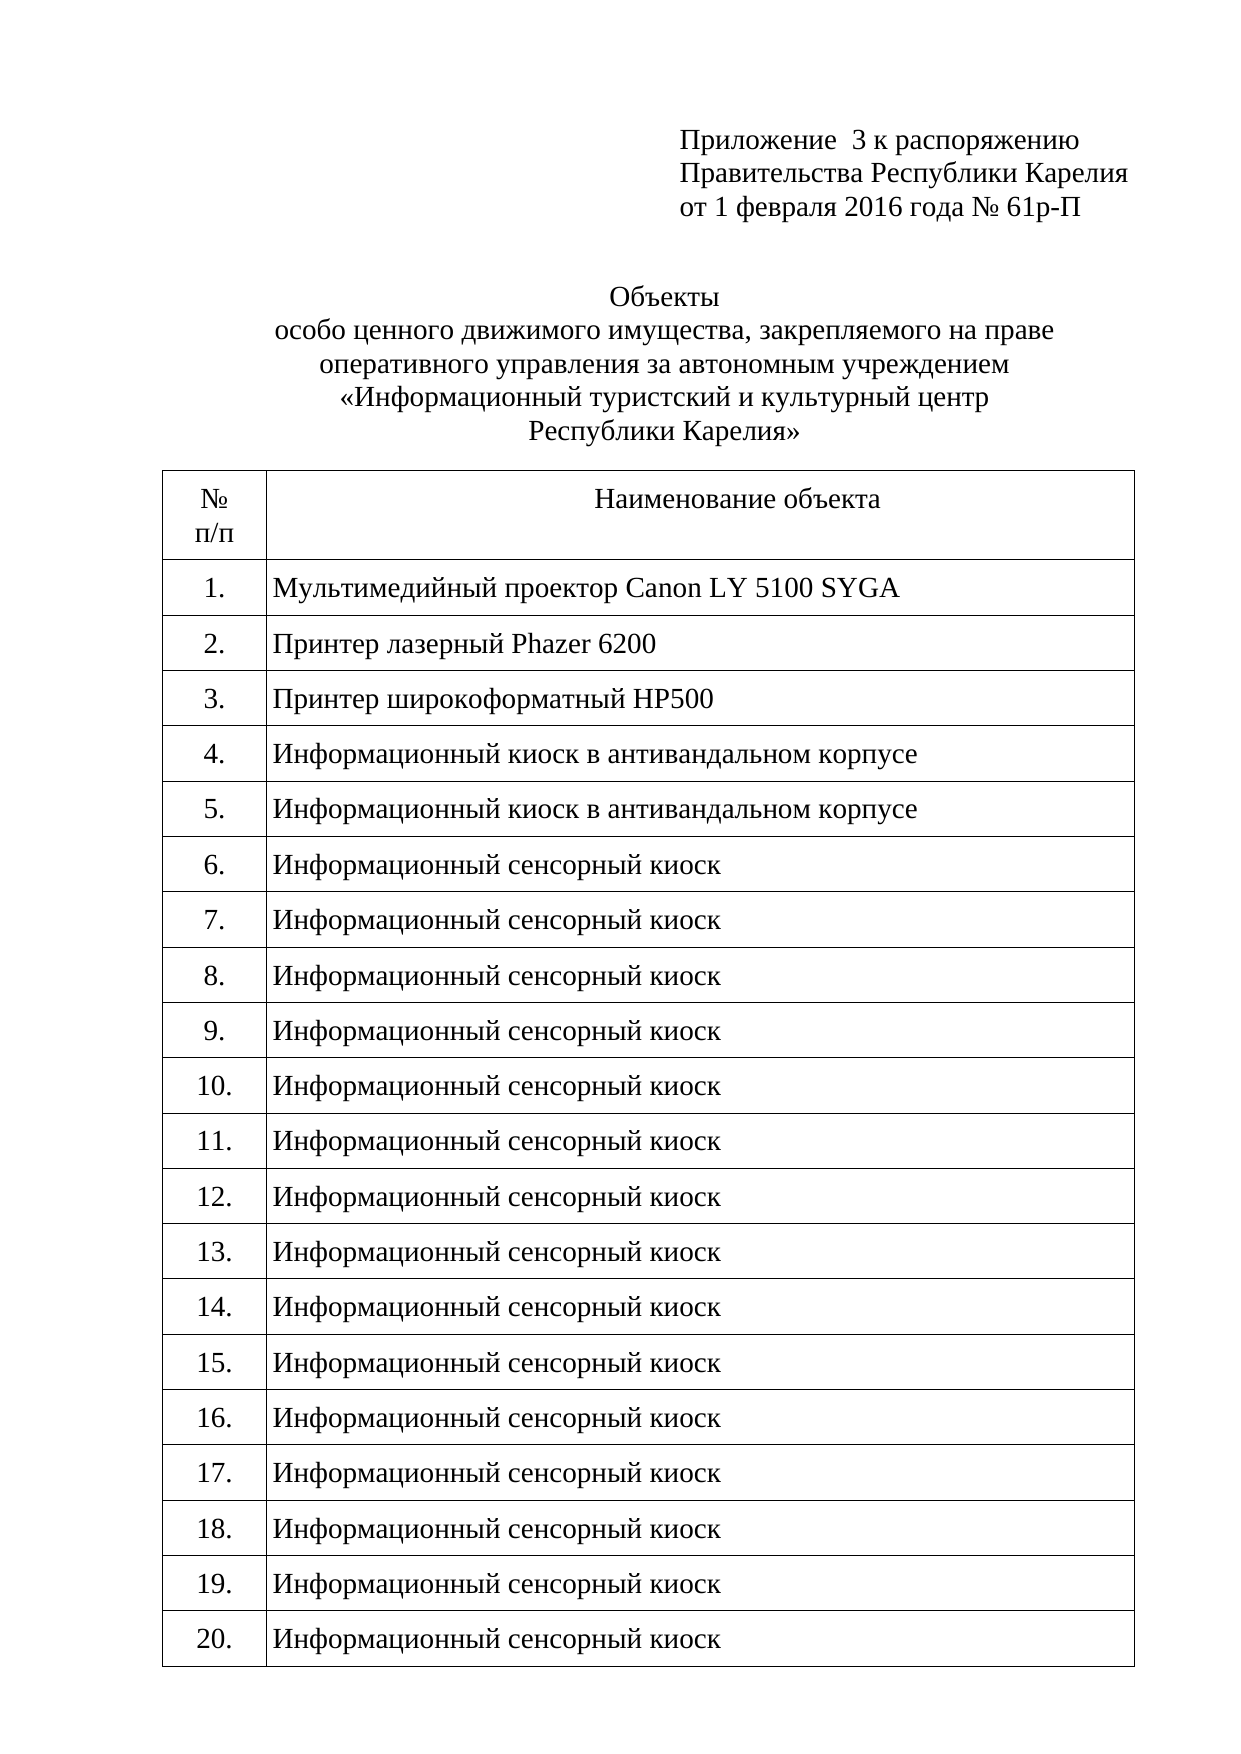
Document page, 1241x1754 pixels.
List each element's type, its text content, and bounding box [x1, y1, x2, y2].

table_cell Принтер широкоформатный HP500 [267, 671, 1134, 725]
table_cell 5. [163, 782, 266, 836]
title особо ценного движимого имущества, закрепляемого на праве [177, 312, 1152, 346]
table_cell Информационный сенсорный киоск [267, 1169, 1134, 1223]
table_cell 2. [163, 616, 266, 670]
table_header № п/п [163, 471, 266, 559]
table_header Наименование объекта [267, 471, 1134, 559]
table_cell Информационный сенсорный киоск [267, 1445, 1134, 1499]
table_cell 14. [163, 1279, 266, 1334]
table_cell Информационный киоск в антивандальном корпусе [267, 782, 1134, 836]
table_cell 11. [163, 1114, 266, 1168]
table_cell Информационный сенсорный киоск [267, 1279, 1134, 1334]
table_cell 7. [163, 892, 266, 946]
table_cell 3. [163, 671, 266, 725]
title «Информационный туристский и культурный центр [177, 379, 1152, 413]
table_cell Информационный сенсорный киоск [267, 1556, 1134, 1610]
table_cell 9. [163, 1003, 266, 1057]
table_cell 13. [163, 1224, 266, 1278]
table_cell Мультимедийный проектор Canon LY 5100 SYGA [267, 560, 1134, 614]
table_cell Информационный сенсорный киоск [267, 1390, 1134, 1444]
table_cell Информационный сенсорный киоск [267, 1335, 1134, 1389]
table_cell 10. [163, 1058, 266, 1112]
table_cell 6. [163, 837, 266, 891]
table_cell 17. [163, 1445, 266, 1499]
table_cell Информационный сенсорный киоск [267, 837, 1134, 891]
title оперативного управления за автономным учреждением [177, 346, 1152, 379]
table_cell 16. [163, 1390, 266, 1444]
table_cell Информационный сенсорный киоск [267, 1058, 1134, 1112]
table_cell 4. [163, 726, 266, 781]
table_cell 1. [163, 560, 266, 614]
table_cell 18. [163, 1501, 266, 1555]
table_cell Информационный сенсорный киоск [267, 1114, 1134, 1168]
title Объекты [177, 279, 1152, 312]
table_cell 8. [163, 948, 266, 1002]
table_cell Принтер лазерный Phazer 6200 [267, 616, 1134, 670]
text от 1 февраля 2016 года № 61р-П [679, 189, 1152, 223]
table_cell Информационный сенсорный киоск [267, 1501, 1134, 1555]
table_cell 19. [163, 1556, 266, 1610]
table_cell Информационный киоск в антивандальном корпусе [267, 726, 1134, 781]
table_cell 15. [163, 1335, 266, 1389]
text Правительства Республики Карелия [679, 156, 1152, 189]
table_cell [267, 1611, 1134, 1666]
text Приложение 3 к распоряжению [679, 122, 1152, 156]
table_cell Информационный сенсорный киоск [267, 1003, 1134, 1057]
table_cell Информационный сенсорный киоск [267, 1224, 1134, 1278]
table_cell Информационный сенсорный киоск [267, 892, 1134, 946]
table_cell Информационный сенсорный киоск [267, 948, 1134, 1002]
table_cell 12. [163, 1169, 266, 1223]
title Республики Карелия» [177, 413, 1152, 446]
table_cell 20. [163, 1611, 266, 1666]
